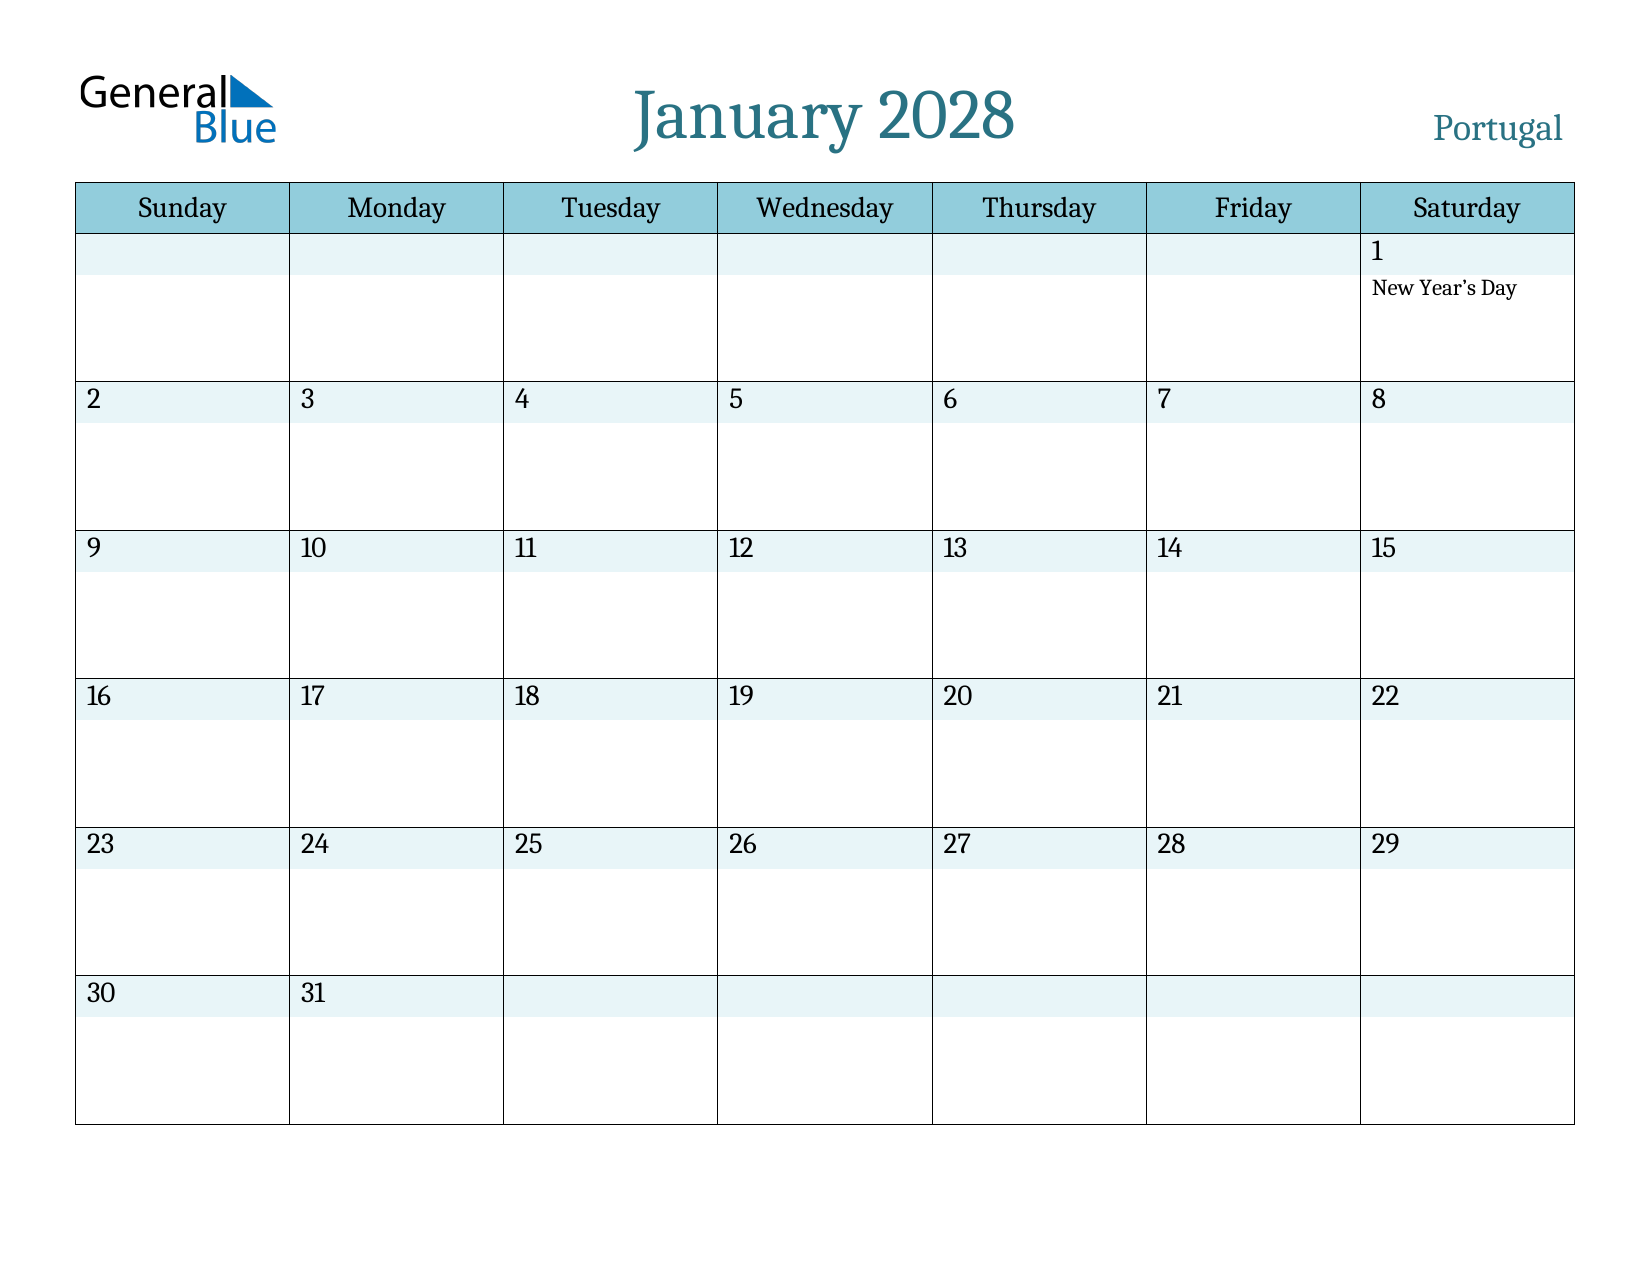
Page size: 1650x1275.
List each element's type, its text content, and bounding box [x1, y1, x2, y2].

table_cell 28 [1147, 828, 1360, 869]
table_cell [718, 720, 932, 827]
table_cell [718, 234, 932, 275]
table_cell 24 [290, 828, 503, 869]
table_cell [1361, 572, 1574, 678]
table_cell [290, 423, 503, 530]
table_cell 6 [933, 382, 1146, 423]
table_cell [290, 720, 503, 827]
table_cell New Year’s Day [1361, 275, 1574, 381]
table_cell Wednesday [718, 183, 932, 233]
table_cell [1361, 720, 1574, 827]
table_cell [504, 275, 717, 381]
table_cell Monday [290, 183, 503, 233]
table_cell 23 [76, 828, 289, 869]
table_cell [504, 234, 717, 275]
table_cell Friday [1147, 183, 1360, 233]
table_cell Sunday [76, 183, 289, 233]
table_cell [504, 869, 717, 975]
table_cell [1361, 869, 1574, 975]
table_cell 29 [1361, 828, 1574, 869]
table_cell [1147, 720, 1360, 827]
table_cell [718, 1017, 932, 1123]
table_cell 10 [290, 531, 503, 572]
table_cell 7 [1147, 382, 1360, 423]
table_cell [76, 572, 289, 678]
table_cell 5 [718, 382, 932, 423]
table_cell Thursday [933, 183, 1146, 233]
table_cell [76, 1017, 289, 1123]
table_cell [1147, 275, 1360, 381]
table_cell [290, 572, 503, 678]
table_cell [718, 275, 932, 381]
table_cell 26 [718, 828, 932, 869]
table_cell [76, 275, 289, 381]
table_cell [504, 423, 717, 530]
table_cell 3 [290, 382, 503, 423]
table_cell [1147, 572, 1360, 678]
table_cell [290, 275, 503, 381]
table_cell [1361, 423, 1574, 530]
table_cell [933, 1017, 1146, 1123]
table_cell Tuesday [504, 183, 717, 233]
table_cell [718, 976, 932, 1017]
table_cell 27 [933, 828, 1146, 869]
picture [80, 75, 276, 143]
table_cell 15 [1361, 531, 1574, 572]
table_cell [76, 234, 289, 275]
table_cell [933, 572, 1146, 678]
table_cell [76, 720, 289, 827]
table_cell 17 [290, 679, 503, 720]
table_cell [1147, 976, 1360, 1017]
table_cell 22 [1361, 679, 1574, 720]
table_cell [1147, 423, 1360, 530]
table_cell 18 [504, 679, 717, 720]
table_cell [1147, 1017, 1360, 1123]
table_cell 21 [1147, 679, 1360, 720]
table_cell [933, 234, 1146, 275]
table_cell 4 [504, 382, 717, 423]
table_cell [718, 423, 932, 530]
table_cell [718, 869, 932, 975]
table_cell [933, 720, 1146, 827]
table_cell 8 [1361, 382, 1574, 423]
table_cell [290, 1017, 503, 1123]
table_cell 16 [76, 679, 289, 720]
table_cell [1361, 1017, 1574, 1123]
table_cell [1361, 976, 1574, 1017]
table_cell [933, 976, 1146, 1017]
table_cell 1 [1361, 234, 1574, 275]
table_cell 11 [504, 531, 717, 572]
table_cell 9 [76, 531, 289, 572]
table_cell 2 [76, 382, 289, 423]
table_cell [718, 572, 932, 678]
table_cell [290, 234, 503, 275]
table_cell [504, 720, 717, 827]
table_cell [76, 423, 289, 530]
table_cell 31 [290, 976, 503, 1017]
table_cell [933, 423, 1146, 530]
table_header [76, 75, 503, 182]
table_cell [290, 869, 503, 975]
table_cell Saturday [1361, 183, 1574, 233]
table_cell 14 [1147, 531, 1360, 572]
table_cell [933, 869, 1146, 975]
table_cell [933, 275, 1146, 381]
table_cell 20 [933, 679, 1146, 720]
table_cell 12 [718, 531, 932, 572]
table_cell [1147, 234, 1360, 275]
table_cell 25 [504, 828, 717, 869]
table_cell 30 [76, 976, 289, 1017]
table_cell [504, 572, 717, 678]
table_cell [504, 1017, 717, 1123]
table_cell 13 [933, 531, 1146, 572]
table_header January 2028 [504, 75, 1146, 182]
table_cell [76, 869, 289, 975]
table_cell [1147, 869, 1360, 975]
table_header Portugal [1146, 75, 1574, 182]
table_cell 19 [718, 679, 932, 720]
table_cell [504, 976, 717, 1017]
